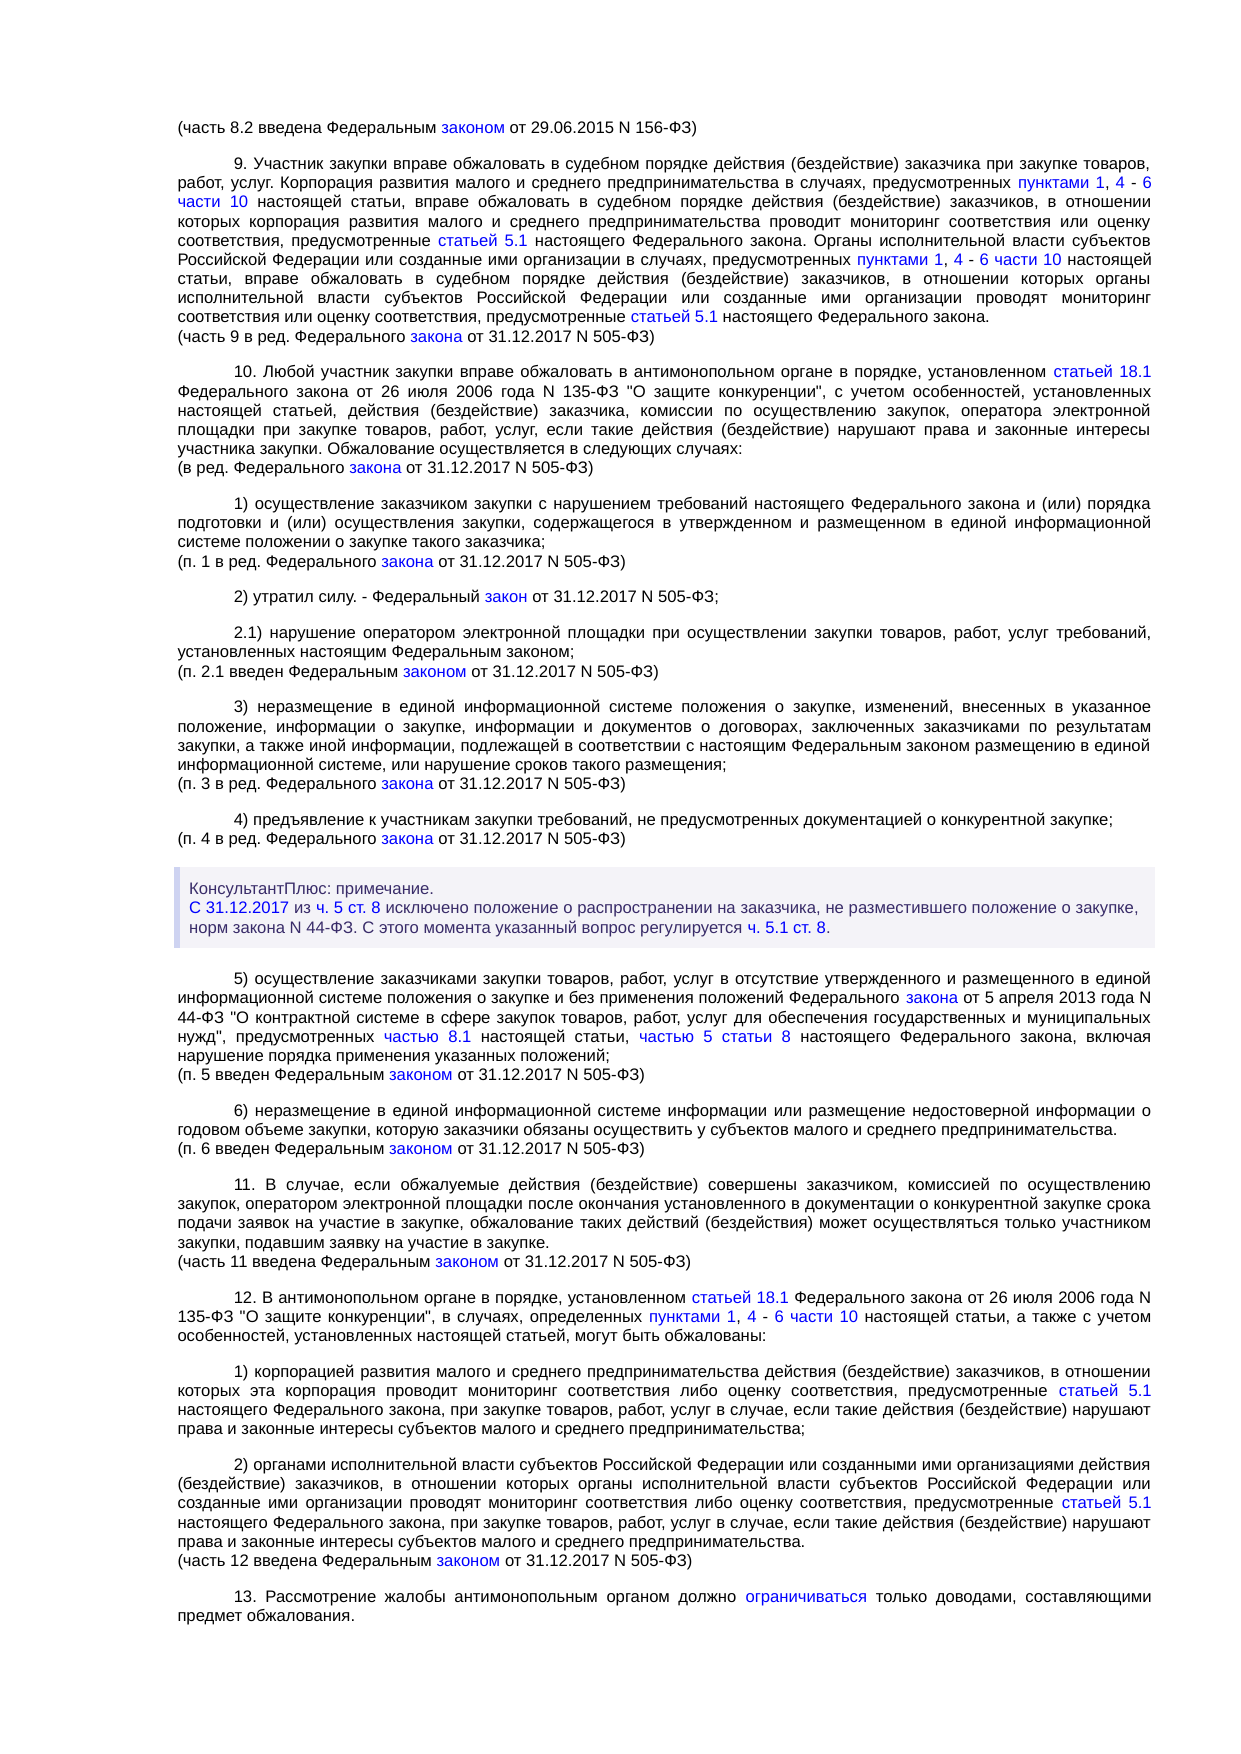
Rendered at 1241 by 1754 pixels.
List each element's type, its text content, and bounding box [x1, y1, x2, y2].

text 2) утратил силу. - Федеральный закон от 31.12.2017 N 505-ФЗ; [177, 587, 1152, 606]
text (часть 12 введена Федеральным законом от 31.12.2017 N 505-ФЗ) [177, 1551, 1152, 1570]
text 1) корпорацией развития малого и среднего предпринимательства действия (бездействие) заказчиков, в отношении которых эта корпорация проводит мониторинг соответствия либо оценку соответствия, предусмотренные статьей 5.1 настоящего Федерального закона, при закупке товаров, работ, услуг в случае, если такие действия (бездействие) нарушают права и законные интересы субъектов малого и среднего предпринимательства; [177, 1362, 1152, 1438]
text 12. В антимонопольном органе в порядке, установленном статьей 18.1 Федерального закона от 26 июля 2006 года N 135-ФЗ "О защите конкуренции", в случаях, определенных пунктами 1, 4 - 6 части 10 настоящей статьи, а также с учетом особенностей, установленных настоящей статьей, могут быть обжалованы: [177, 1287, 1152, 1345]
text 9. Участник закупки вправе обжаловать в судебном порядке действия (бездействие) заказчика при закупке товаров, работ, услуг. Корпорация развития малого и среднего предпринимательства в случаях, предусмотренных пунктами 1, 4 - 6 части 10 настоящей статьи, вправе обжаловать в судебном порядке действия (бездействие) заказчиков, в отношении которых корпорация развития малого и среднего предпринимательства проводит мониторинг соответствия или оценку соответствия, предусмотренные статьей 5.1 настоящего Федерального закона. Органы исполнительной власти субъектов Российской Федерации или созданные ими организации в случаях, предусмотренных пунктами 1, 4 - 6 части 10 настоящей статьи, вправе обжаловать в судебном порядке действия (бездействие) заказчиков, в отношении которых органы исполнительной власти субъектов Российской Федерации или созданные ими организации проводят мониторинг соответствия или оценку соответствия, предусмотренные статьей 5.1 настоящего Федерального закона. [177, 154, 1152, 326]
text (п. 2.1 введен Федеральным законом от 31.12.2017 N 505-ФЗ) [177, 661, 1152, 681]
text (часть 11 введена Федеральным законом от 31.12.2017 N 505-ФЗ) [177, 1252, 1152, 1271]
text 1) осуществление заказчиком закупки с нарушением требований настоящего Федерального закона и (или) порядка подготовки и (или) осуществления закупки, содержащегося в утвержденном и размещенном в единой информационной системе положении о закупке такого заказчика; [177, 494, 1152, 551]
text (п. 1 в ред. Федерального закона от 31.12.2017 N 505-ФЗ) [177, 551, 1152, 571]
text 2.1) нарушение оператором электронной площадки при осуществлении закупки товаров, работ, услуг требований, установленных настоящим Федеральным законом; [177, 623, 1152, 661]
table_header КонсультантПлюс: примечание. С 31.12.2017 из ч. 5 ст. 8 исключено положение о распространении на заказчика, не разместившего положение о закупке, норм закона N 44-ФЗ. С этого момента указанный вопрос регулируется ч. 5.1 ст. 8. [180, 867, 1149, 948]
text (в ред. Федерального закона от 31.12.2017 N 505-ФЗ) [177, 458, 1152, 477]
text (п. 3 в ред. Федерального закона от 31.12.2017 N 505-ФЗ) [177, 774, 1152, 793]
text 3) неразмещение в единой информационной системе положения о закупке, изменений, внесенных в указанное положение, информации о закупке, информации и документов о договорах, заключенных заказчиками по результатам закупки, а также иной информации, подлежащей в соответствии с настоящим Федеральным законом размещению в единой информационной системе, или нарушение сроков такого размещения; [177, 697, 1152, 774]
text 11. В случае, если обжалуемые действия (бездействие) совершены заказчиком, комиссией по осуществлению закупок, оператором электронной площадки после окончания установленного в документации о конкурентной закупке срока подачи заявок на участие в закупке, обжалование таких действий (бездействия) может осуществляться только участником закупки, подавшим заявку на участие в закупке. [177, 1175, 1152, 1252]
text 5) осуществление заказчиками закупки товаров, работ, услуг в отсутствие утвержденного и размещенного в единой информационной системе положения о закупке и без применения положений Федерального закона от 5 апреля 2013 года N 44-ФЗ "О контрактной системе в сфере закупок товаров, работ, услуг для обеспечения государственных и муниципальных нужд", предусмотренных частью 8.1 настоящей статьи, частью 5 статьи 8 настоящего Федерального закона, включая нарушение порядка применения указанных положений; [177, 969, 1152, 1065]
text 2) органами исполнительной власти субъектов Российской Федерации или созданными ими организациями действия (бездействие) заказчиков, в отношении которых органы исполнительной власти субъектов Российской Федерации или созданные ими организации проводят мониторинг соответствия либо оценку соответствия, предусмотренные статьей 5.1 настоящего Федерального закона, при закупке товаров, работ, услуг в случае, если такие действия (бездействие) нарушают права и законные интересы субъектов малого и среднего предпринимательства. [177, 1455, 1152, 1551]
text (п. 6 введен Федеральным законом от 31.12.2017 N 505-ФЗ) [177, 1139, 1152, 1158]
text (часть 9 в ред. Федерального закона от 31.12.2017 N 505-ФЗ) [177, 326, 1152, 346]
text 10. Любой участник закупки вправе обжаловать в антимонопольном органе в порядке, установленном статьей 18.1 Федерального закона от 26 июля 2006 года N 135-ФЗ "О защите конкуренции", с учетом особенностей, установленных настоящей статьей, действия (бездействие) заказчика, комиссии по осуществлению закупок, оператора электронной площадки при закупке товаров, работ, услуг, если такие действия (бездействие) нарушают права и законные интересы участника закупки. Обжалование осуществляется в следующих случаях: [177, 362, 1152, 458]
text 4) предъявление к участникам закупки требований, не предусмотренных документацией о конкурентной закупке; [177, 810, 1152, 829]
text (часть 8.2 введена Федеральным законом от 29.06.2015 N 156-ФЗ) [177, 118, 1152, 137]
text (п. 5 введен Федеральным законом от 31.12.2017 N 505-ФЗ) [177, 1065, 1152, 1084]
text 6) неразмещение в единой информационной системе информации или размещение недостоверной информации о годовом объеме закупки, которую заказчики обязаны осуществить у субъектов малого и среднего предпринимательства. [177, 1101, 1152, 1139]
text 13. Рассмотрение жалобы антимонопольным органом должно ограничиваться только доводами, составляющими предмет обжалования. [177, 1587, 1152, 1625]
text (п. 4 в ред. Федерального закона от 31.12.2017 N 505-ФЗ) [177, 829, 1152, 848]
